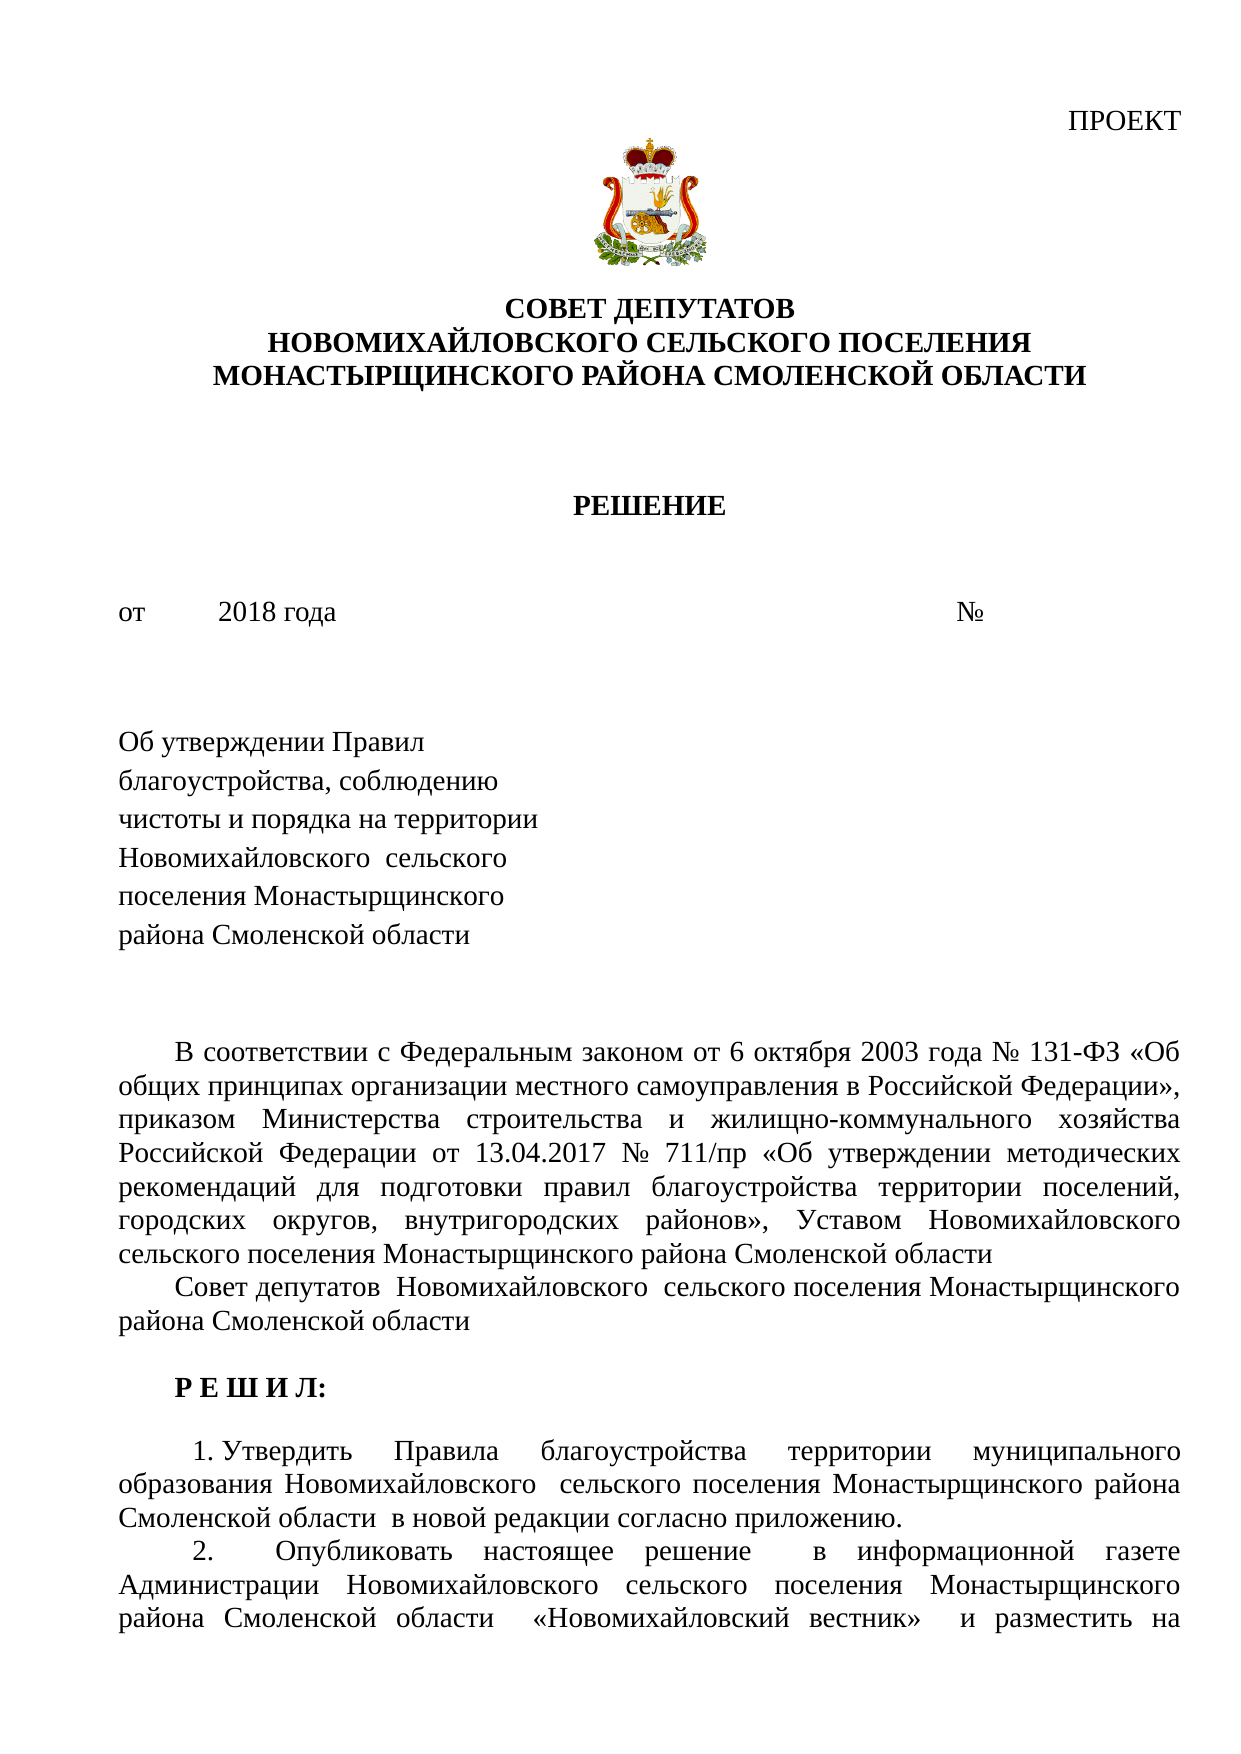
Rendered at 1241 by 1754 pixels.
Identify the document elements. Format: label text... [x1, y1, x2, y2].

text МОНАСТЫРЩИНСКОГО РАЙОНА СМОЛЕНСКОЙ ОБЛАСТИ [118, 358, 1181, 392]
picture [592, 137, 708, 267]
text ПРОЕКТ [118, 103, 1181, 137]
text В соответствии с Федеральным законом от 6 октября 2003 года № 131-ФЗ «Об общих принципах организации местного самоуправления в Российской Федерации», приказом Министерства строительства и жилищно-коммунального хозяйства Российской Федерации от 13.04.2017 № 711/пр «Об утверждении методических рекомендаций для подготовки правил благоустройства территории поселений, городских округов, внутригородских районов», Уставом Новомихайловского сельского поселения Монастырщинского района Смоленской области [118, 1034, 1181, 1269]
text РЕШЕНИЕ [118, 488, 1181, 522]
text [118, 1533, 1181, 1634]
text 1. Утвердить Правила благоустройства территории муниципального образования Новомихайловского сельского поселения Монастырщинского района Смоленской области в новой редакции согласно приложению. [118, 1433, 1181, 1533]
text от 2018 года № [118, 594, 1181, 627]
text СОВЕТ ДЕПУТАТОВ [118, 291, 1181, 325]
text Совет депутатов Новомихайловского сельского поселения Монастырщинского района Смоленской области [118, 1269, 1181, 1336]
text НОВОМИХАЙЛОВСКОГО СЕЛЬСКОГО ПОСЕЛЕНИЯ [118, 325, 1181, 358]
text Р Е Ш И Л: [118, 1370, 1181, 1403]
text Об утверждении Правил благоустройства, соблюдению чистоты и порядка на территории Новомихайловского сельского поселения Монастырщинского района Смоленской области [118, 724, 591, 950]
